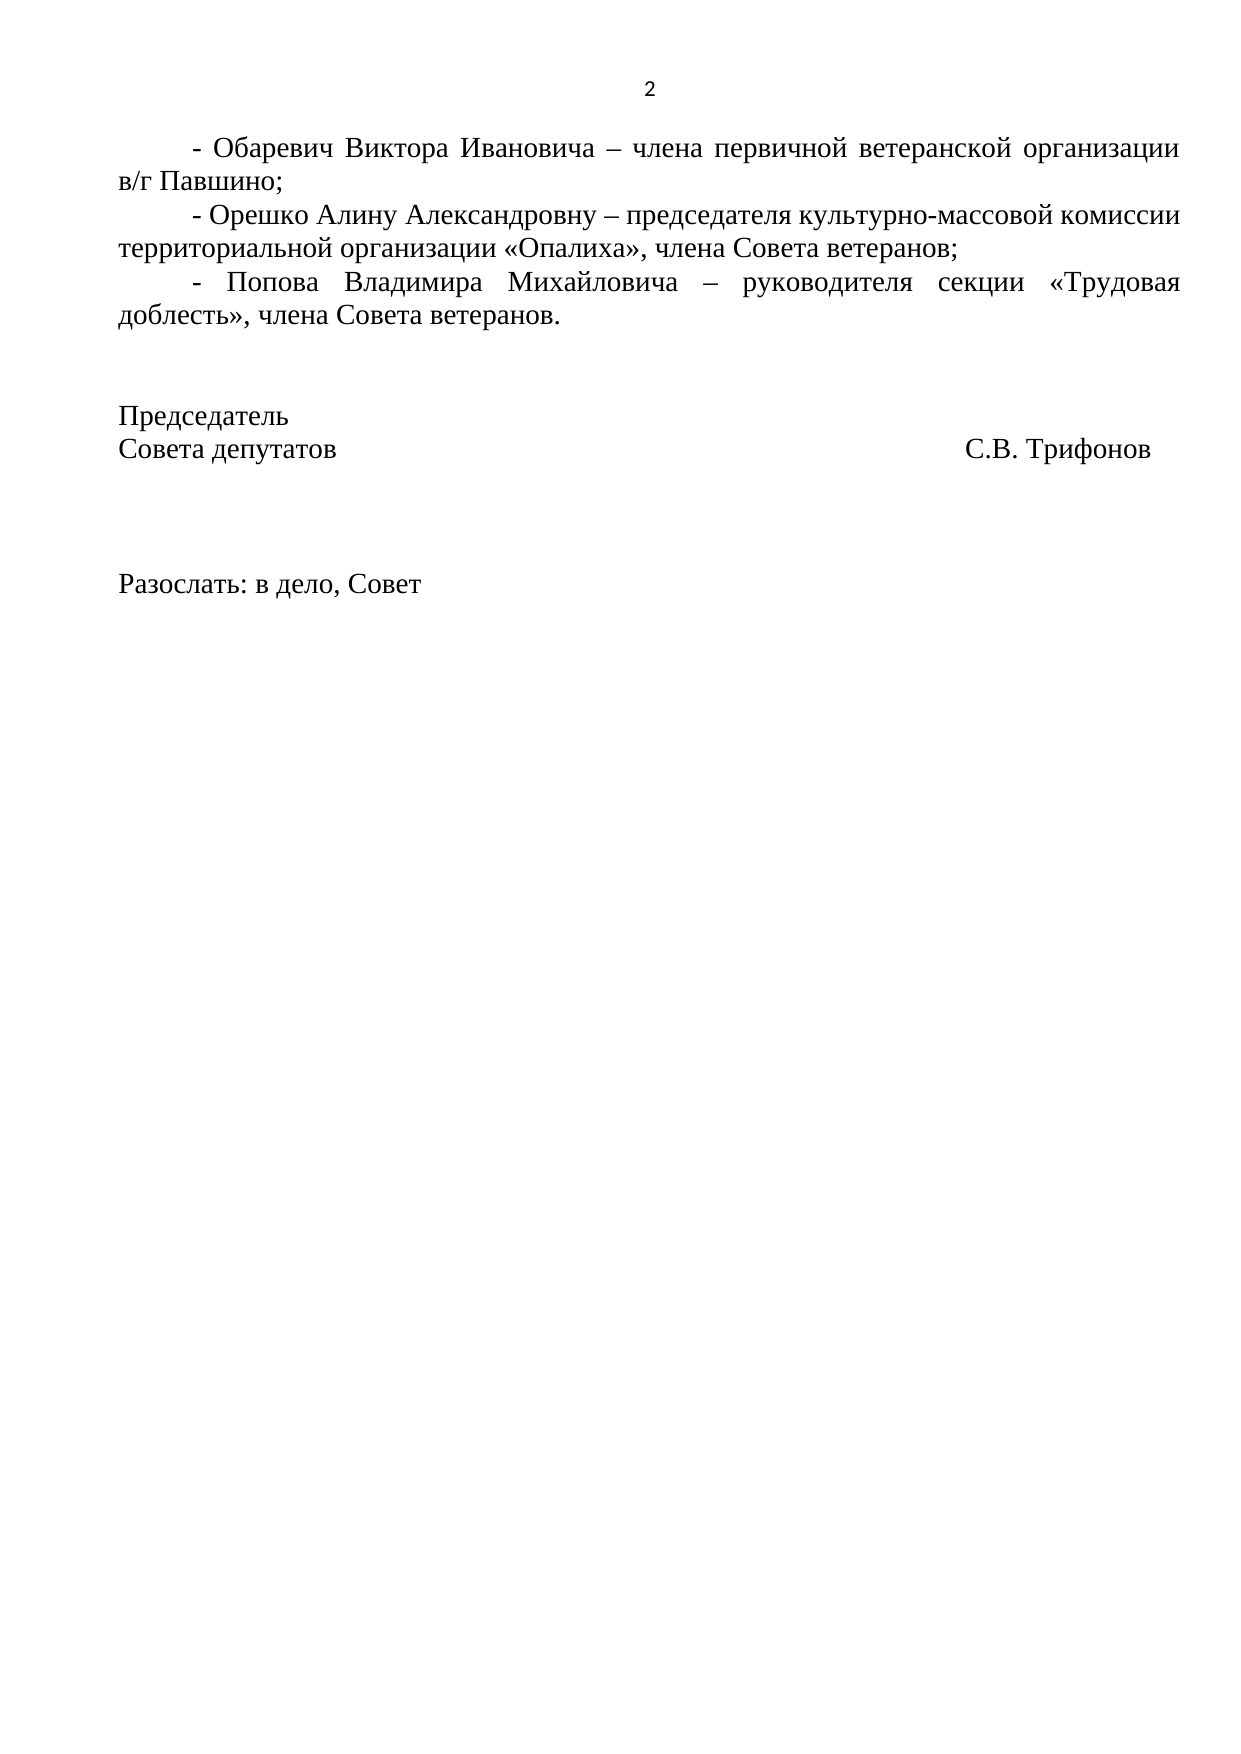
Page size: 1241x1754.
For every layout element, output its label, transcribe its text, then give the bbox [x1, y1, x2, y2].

text - Обаревич Виктора Ивановича – члена первичной ветеранской организации в/г Павшино; [118, 130, 1181, 197]
text - Попова Владимира Михайловича – руководителя секции «Трудовая доблесть», члена Совета ветеранов. [118, 264, 1181, 331]
text - Орешко Алину Александровну – председателя культурно-массовой комиссии территориальной организации «Опалиха», члена Совета ветеранов; [118, 197, 1181, 264]
text Председатель [118, 398, 1181, 432]
text Совета депутатов С.В. Трифонов [118, 432, 1181, 465]
text Разослать: в дело, Совет [118, 566, 1181, 599]
